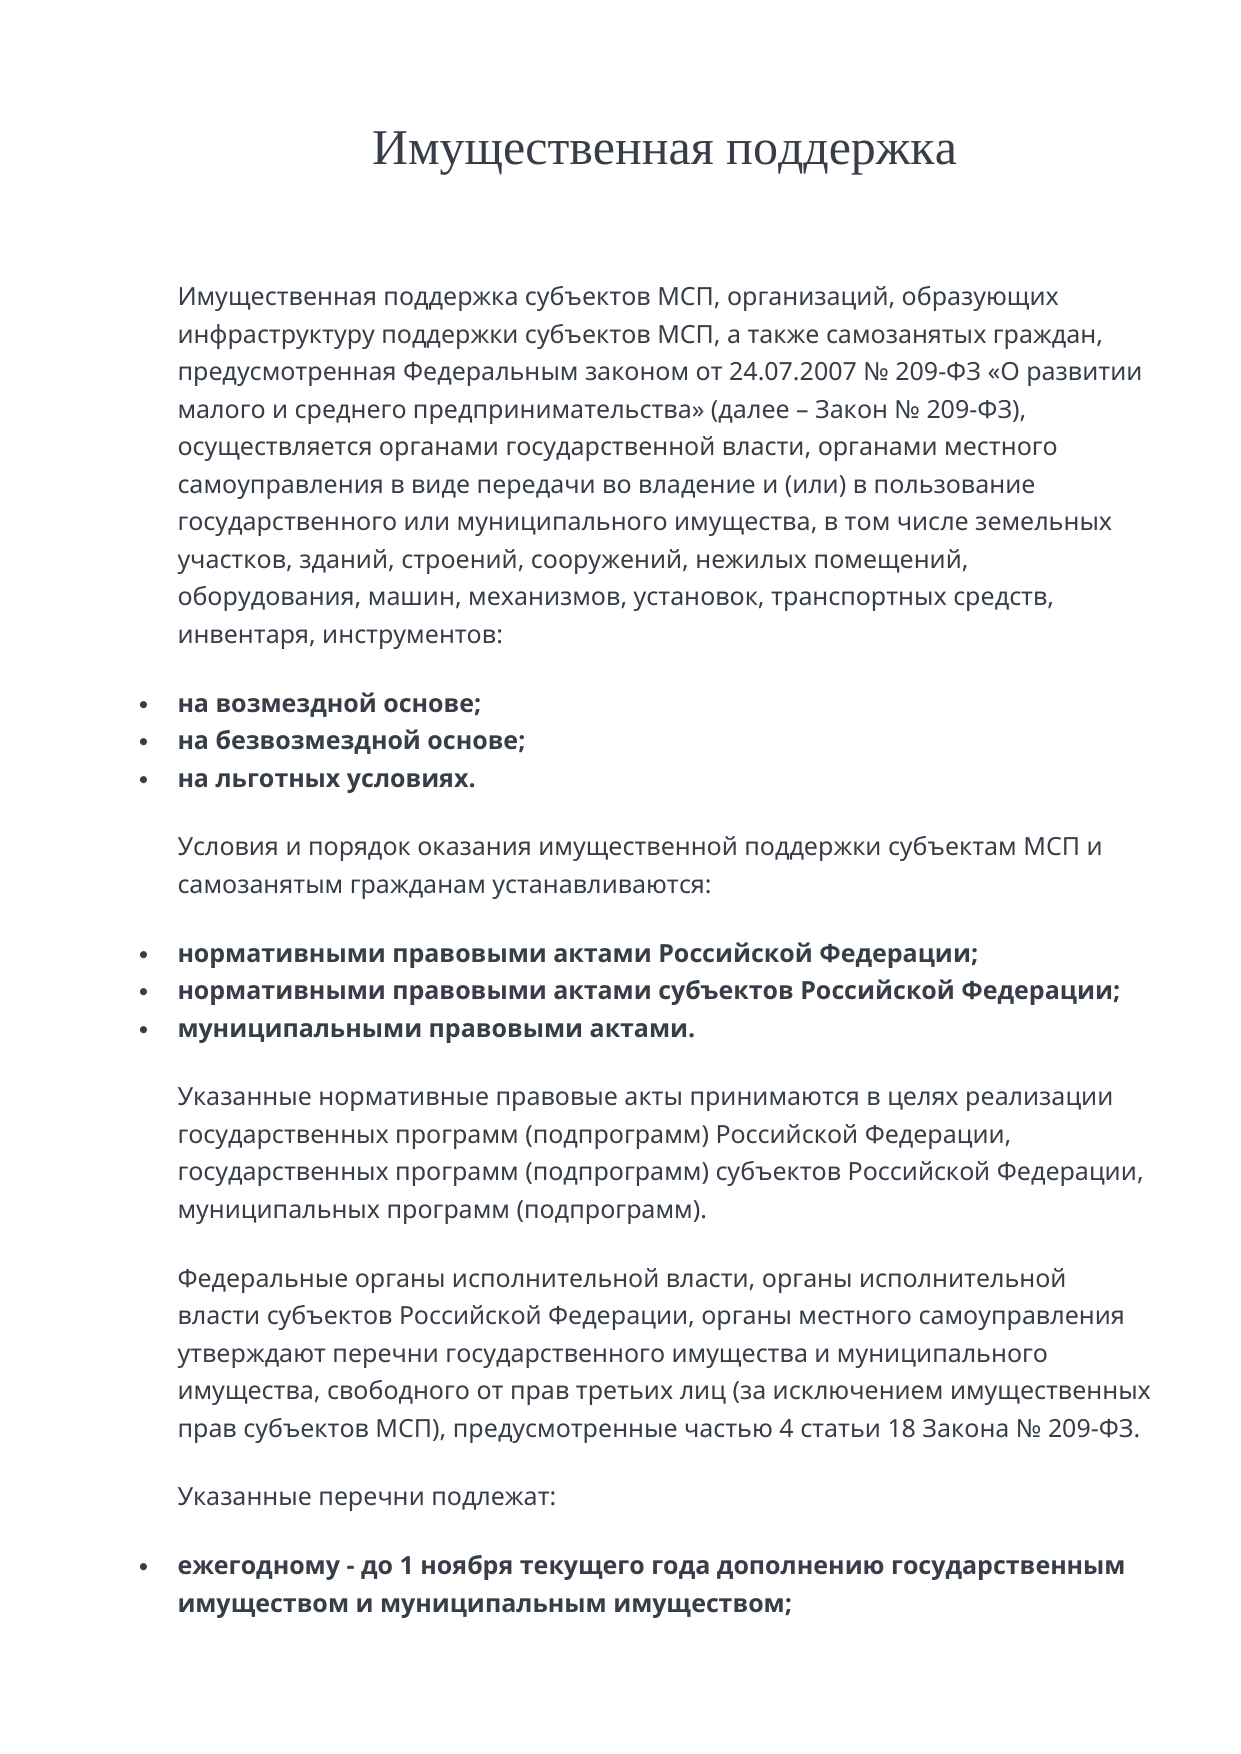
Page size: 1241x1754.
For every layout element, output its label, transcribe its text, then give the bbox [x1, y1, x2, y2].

text Имущественная поддержка субъектов МСП, организаций, образующих инфраструктуру поддержки субъектов МСП, а также самозанятых граждан, предусмотренная Федеральным законом от 24.07.2007 № 209-ФЗ «О развитии малого и среднего предпринимательства» (далее – Закон № 209-ФЗ), осуществляется органами государственной власти, органами местного самоуправления в виде передачи во владение и (или) в пользование государственного или муниципального имущества, в том числе земельных участков, зданий, строений, сооружений, нежилых помещений, оборудования, машин, механизмов, установок, транспортных средств, инвентаря, инструментов: [177, 276, 1152, 651]
list ежегодному - до 1 ноября текущего года дополнению государственным имуществом и муниципальным имуществом; [140, 1544, 1152, 1619]
text Условия и порядок оказания имущественной поддержки субъектам МСП и самозанятым гражданам устанавливаются: [177, 826, 1152, 901]
list на возмездной основе; [140, 682, 1152, 719]
text Указанные нормативные правовые акты принимаются в целях реализации государственных программ (подпрограмм) Российской Федерации, государственных программ (подпрограмм) субъектов Российской Федерации, муниципальных программ (подпрограмм). [177, 1076, 1152, 1226]
list муниципальными правовыми актами. [140, 1007, 1152, 1044]
text Федеральные органы исполнительной власти, органы исполнительной власти субъектов Российской Федерации, органы местного самоуправления утверждают перечни государственного имущества и муниципального имущества, свободного от прав третьих лиц (за исключением имущественных прав субъектов МСП), предусмотренные частью 4 статьи 18 Закона № 209-ФЗ. [177, 1257, 1152, 1444]
list на безвозмездной основе; [140, 719, 1152, 757]
text Указанные перечни подлежат: [177, 1476, 1152, 1513]
list нормативными правовыми актами субъектов Российской Федерации; [140, 969, 1152, 1007]
text Имущественная поддержка [177, 118, 1152, 176]
list нормативными правовыми актами Российской Федерации; [140, 932, 1152, 969]
list на льготных условиях. [140, 757, 1152, 794]
